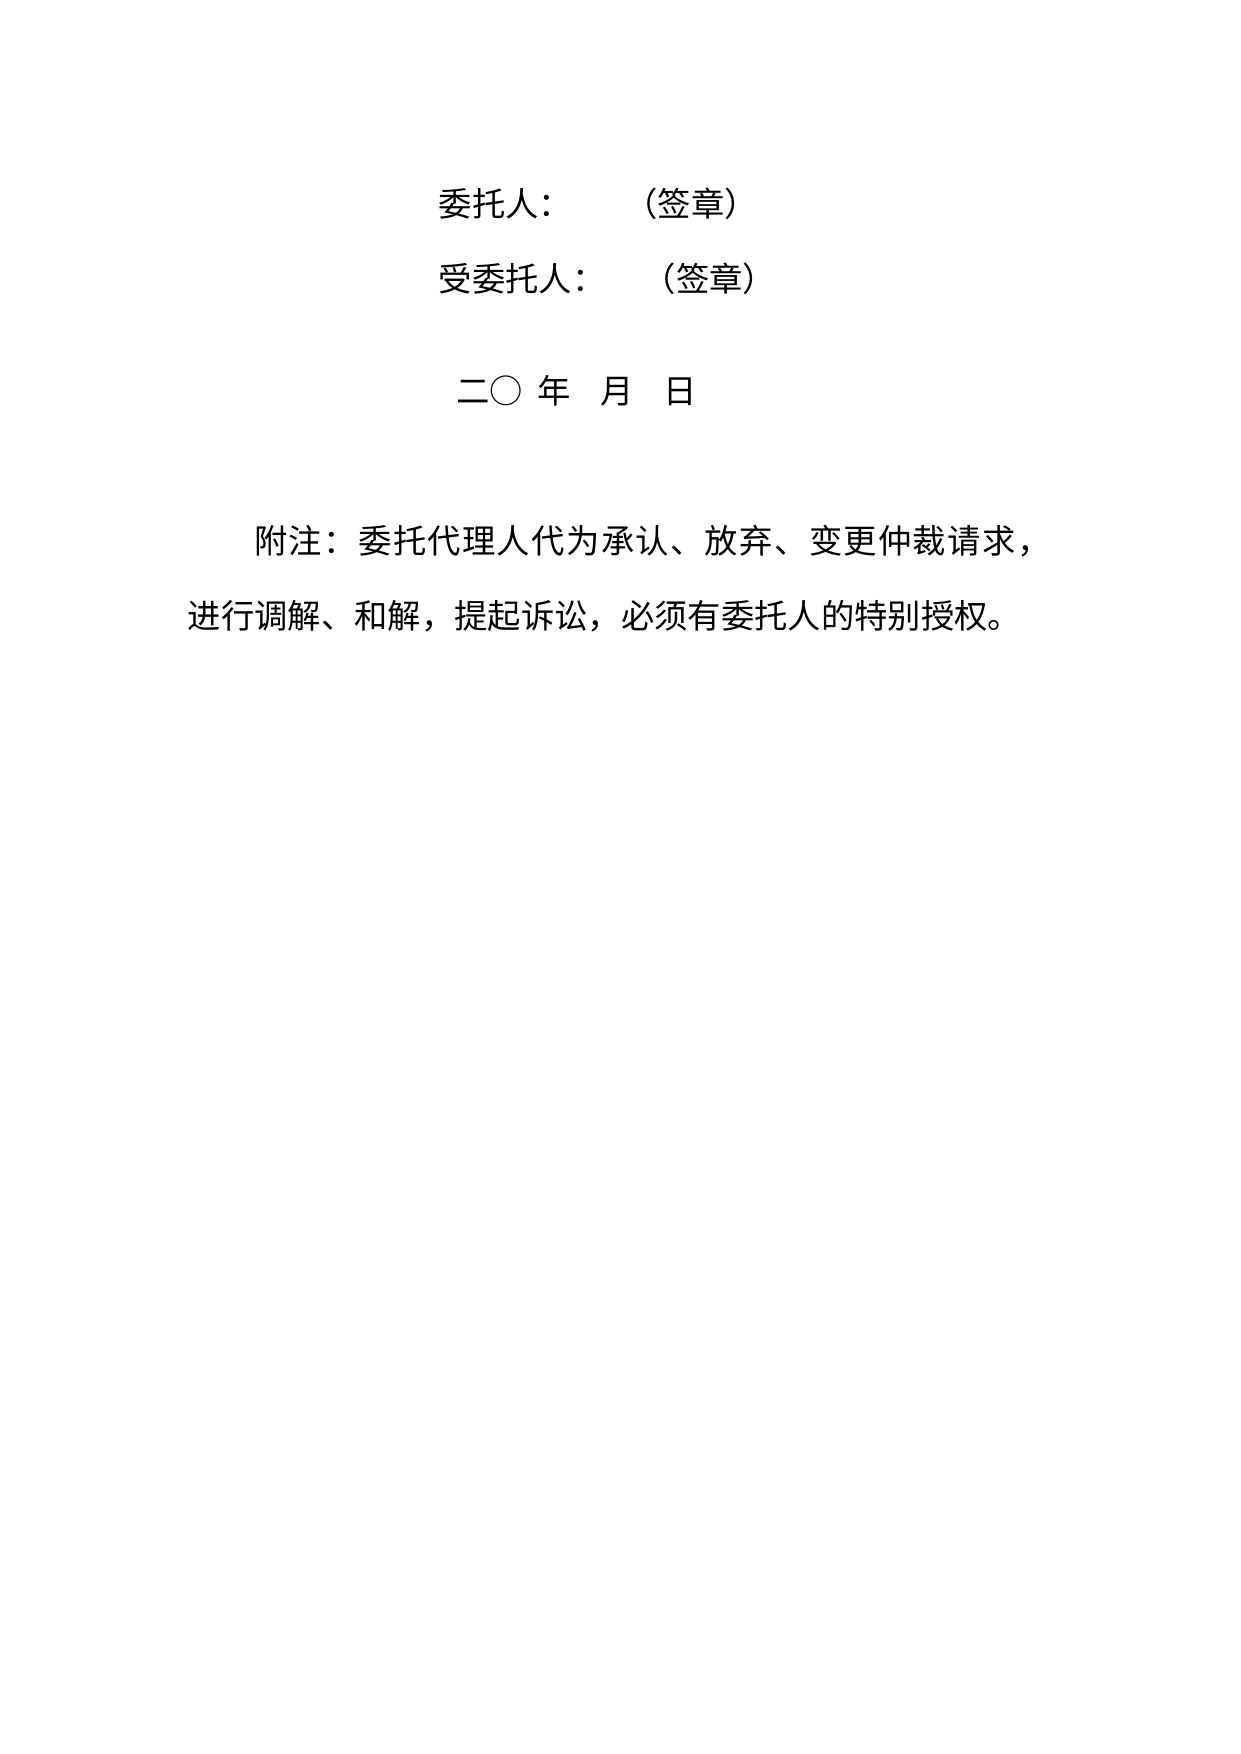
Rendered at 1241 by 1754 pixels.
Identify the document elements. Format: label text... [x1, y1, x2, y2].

text 附注：委托代理人代为承认、放弃、变更仲裁请求，进行调解、和解，提起诉讼，必须有委托人的特别授权。 [187, 502, 1053, 652]
text 二○ 年 月 日 [187, 352, 1053, 427]
text 委托人： （签章） [187, 164, 1053, 239]
text 受委托人： （签章） [187, 239, 1053, 314]
